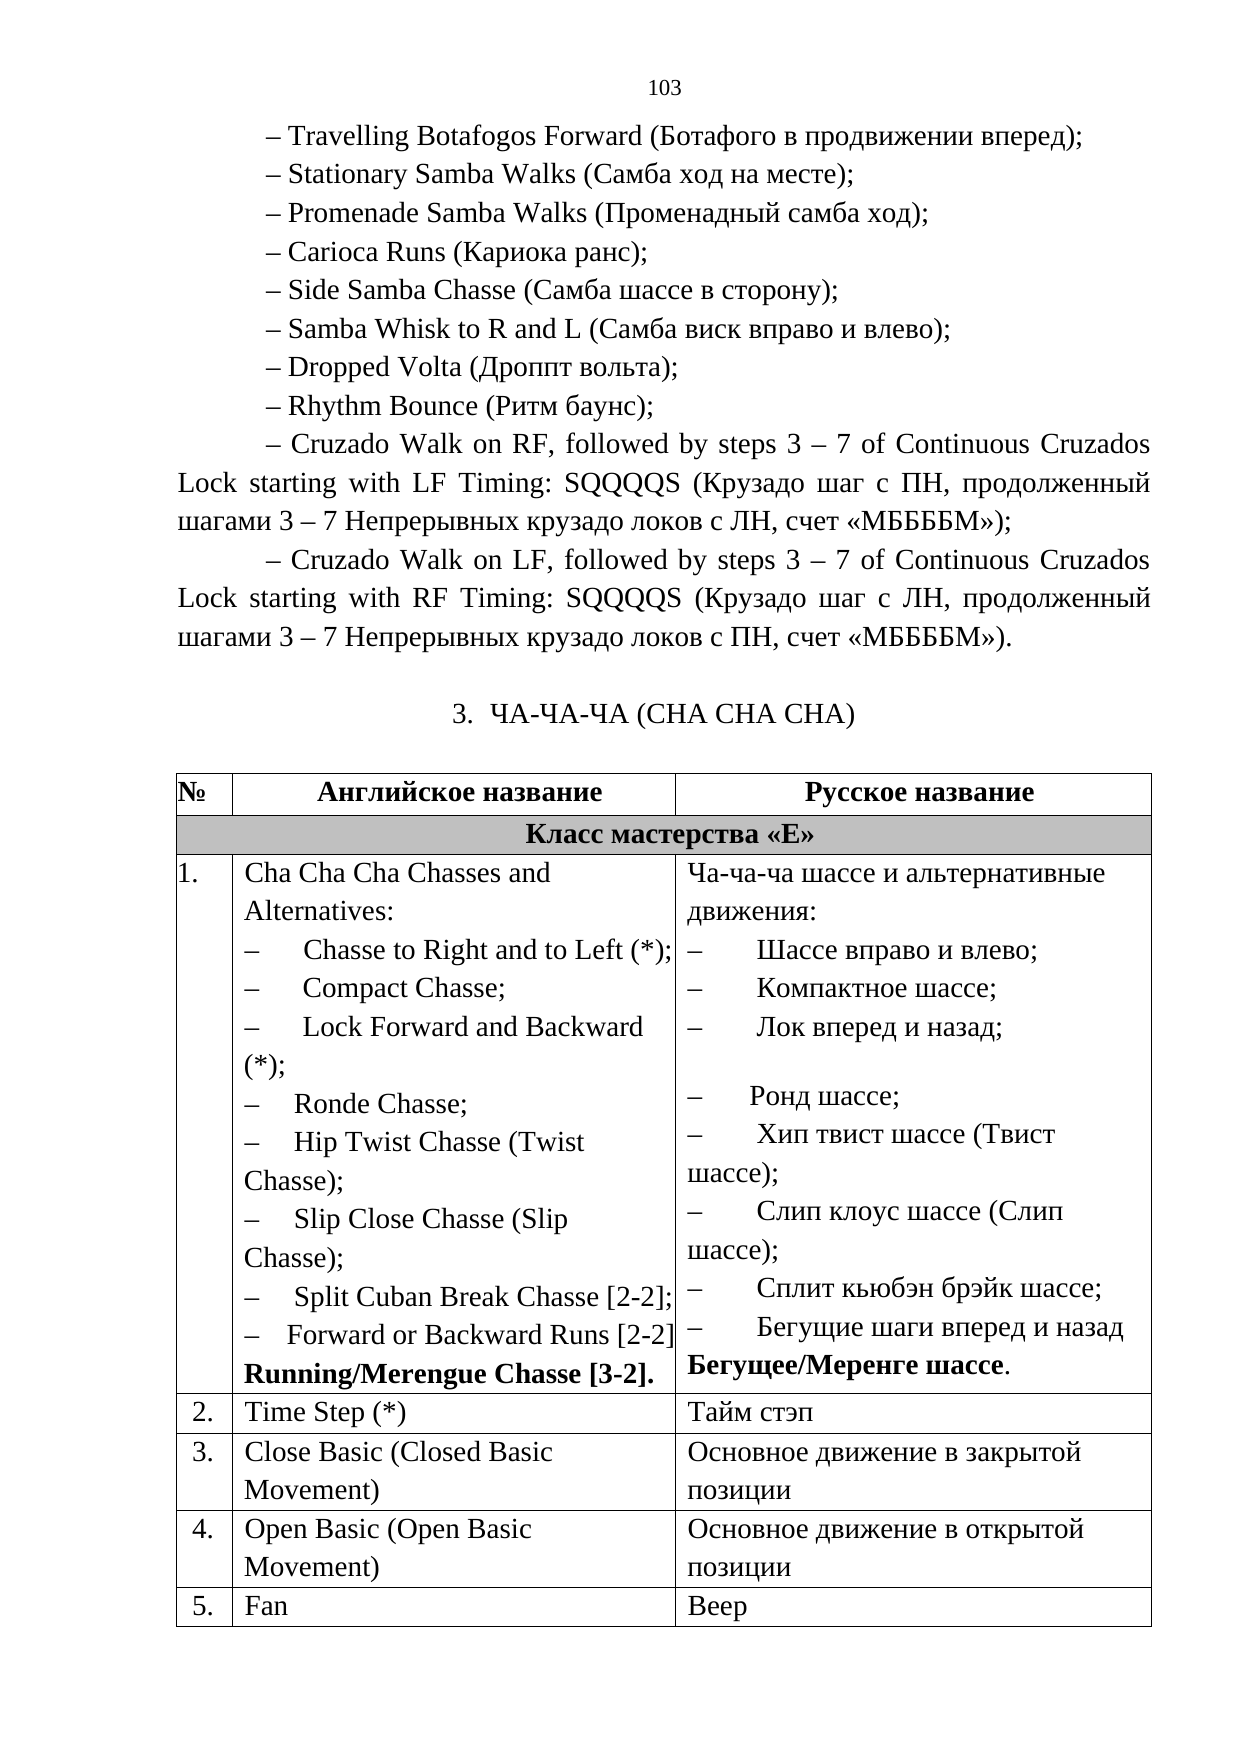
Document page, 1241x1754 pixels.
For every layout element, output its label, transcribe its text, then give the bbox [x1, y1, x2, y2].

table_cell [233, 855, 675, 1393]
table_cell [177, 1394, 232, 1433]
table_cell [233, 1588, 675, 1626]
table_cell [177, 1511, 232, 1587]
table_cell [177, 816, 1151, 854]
text – Cruzado Walk on RF, followed by steps 3 – 7 of Continuous Cruzados Lock starting with LF Timing: SQQQQS (Крузадо шаг с ПН, продолженный шагами 3 – 7 Непрерывных крузадо локов с ЛН, счет «МББББМ»); [177, 426, 1152, 537]
text – Rhythm Bounce (Ритм баунс); [177, 388, 1152, 421]
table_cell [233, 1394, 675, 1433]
text – Samba Whisk to R and L (Самба виск вправо и влево); [177, 311, 1152, 344]
text – Stationary Samba Walks (Самба ход на месте); [177, 157, 1152, 190]
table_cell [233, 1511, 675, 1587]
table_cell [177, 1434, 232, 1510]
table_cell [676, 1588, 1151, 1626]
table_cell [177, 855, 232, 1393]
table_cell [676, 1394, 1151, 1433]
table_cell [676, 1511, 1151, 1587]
text – Carioca Runs (Кариока ранс); [177, 234, 1152, 267]
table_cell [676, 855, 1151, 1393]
text – Side Samba Chasse (Самба шассе в сторону); [177, 272, 1152, 306]
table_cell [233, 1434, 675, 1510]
text – Cruzado Walk on LF, followed by steps 3 – 7 of Continuous Cruzados Lock starting with RF Timing: SQQQQS (Крузадо шаг с ЛН, продолженный шагами 3 – 7 Непрерывных крузадо локов с ПН, счет «МББББМ»). [177, 542, 1152, 653]
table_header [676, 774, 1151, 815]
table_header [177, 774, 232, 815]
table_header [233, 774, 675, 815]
text – Travelling Botafogos Forward (Ботафого в продвижении вперед); [177, 118, 1152, 152]
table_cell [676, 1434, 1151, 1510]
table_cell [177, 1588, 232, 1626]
text – Dropped Volta (Дроппт вольта); [177, 349, 1152, 383]
list ЧА-ЧА-ЧА (CHA CHA CHA) [177, 696, 1152, 730]
text – Promenade Samba Walks (Променадный самба ход); [177, 195, 1152, 229]
